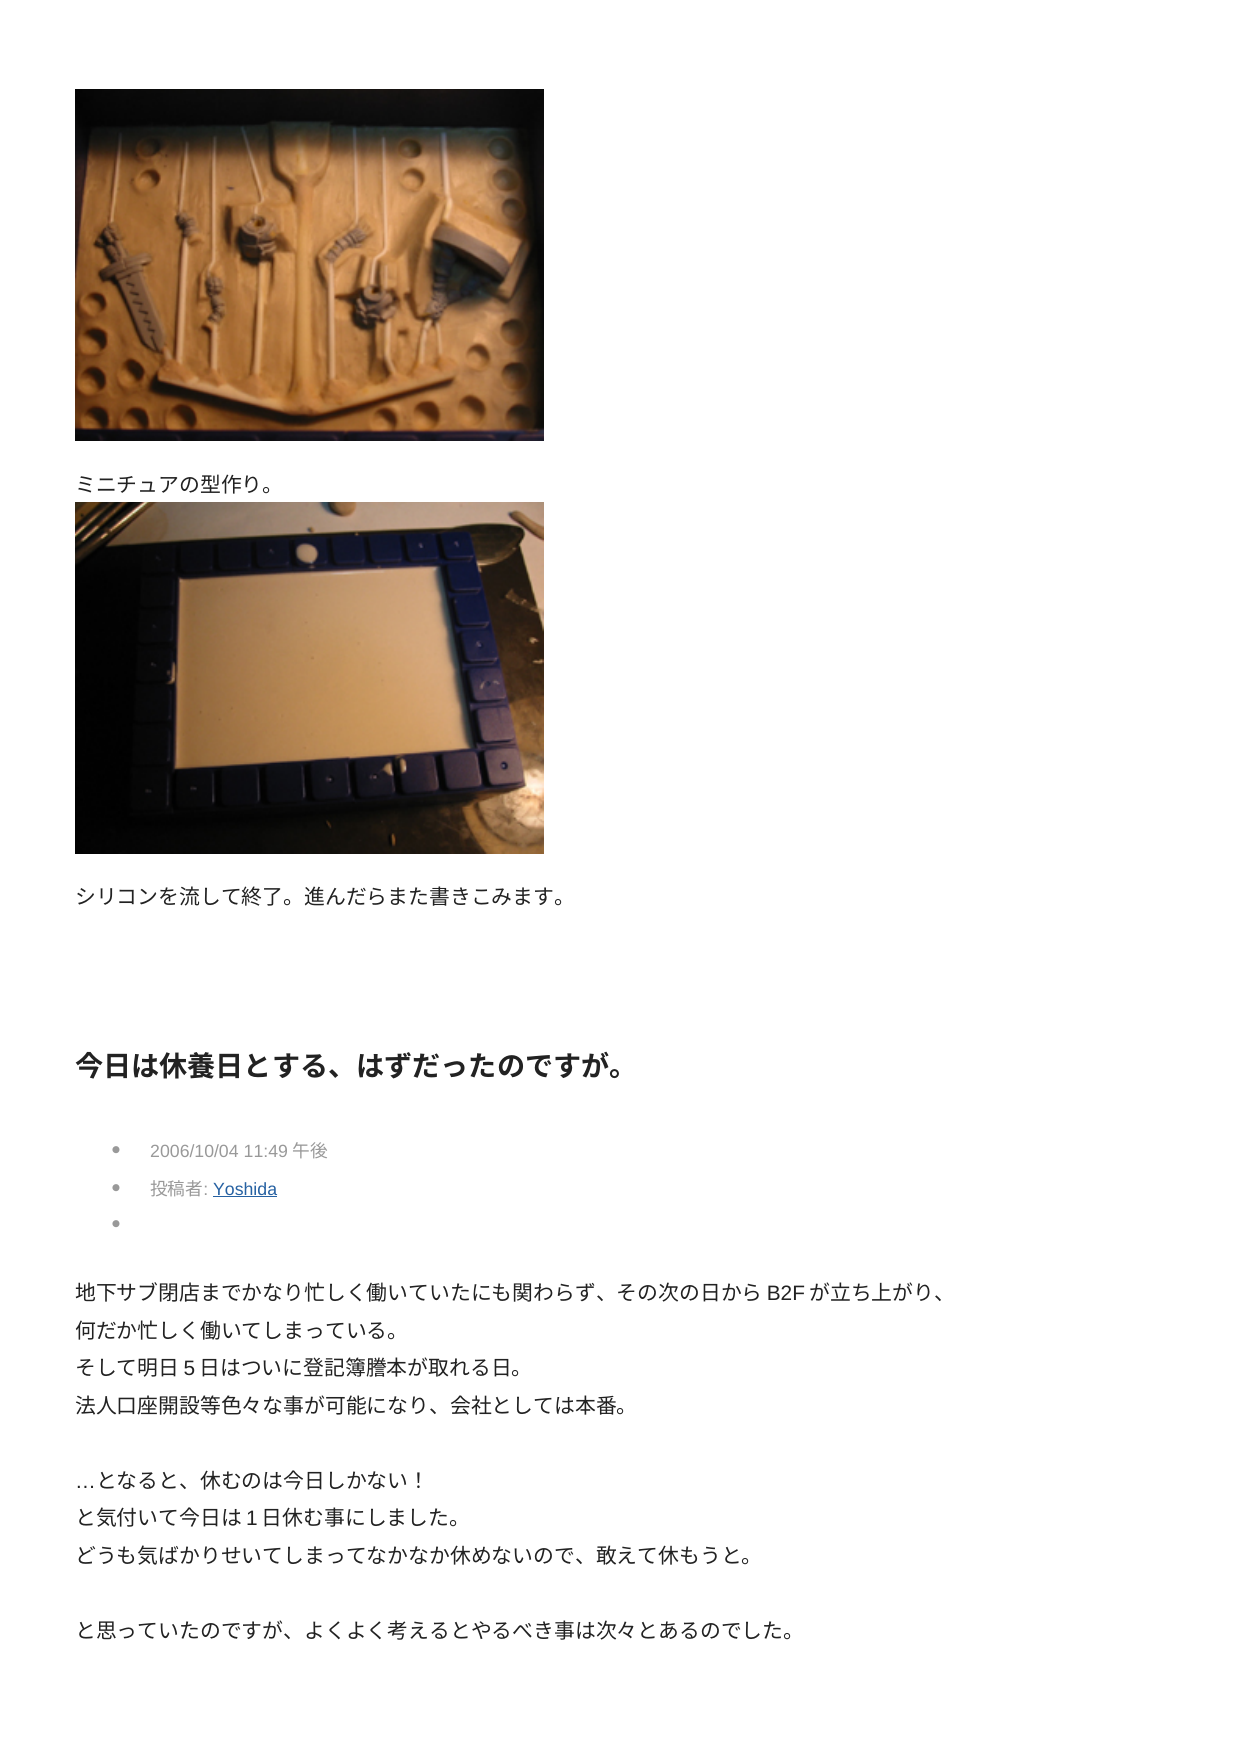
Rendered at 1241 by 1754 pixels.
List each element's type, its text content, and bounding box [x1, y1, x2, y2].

list 2006/10/04 11:49 午後 [112, 1131, 1165, 1169]
picture [75, 89, 544, 441]
text 今日は休養日とする、はずだったのですが。 [75, 1027, 1165, 1102]
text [75, 1273, 1165, 1648]
picture [75, 502, 544, 854]
list 投稿者: Yoshida [112, 1169, 1165, 1206]
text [75, 89, 1165, 914]
